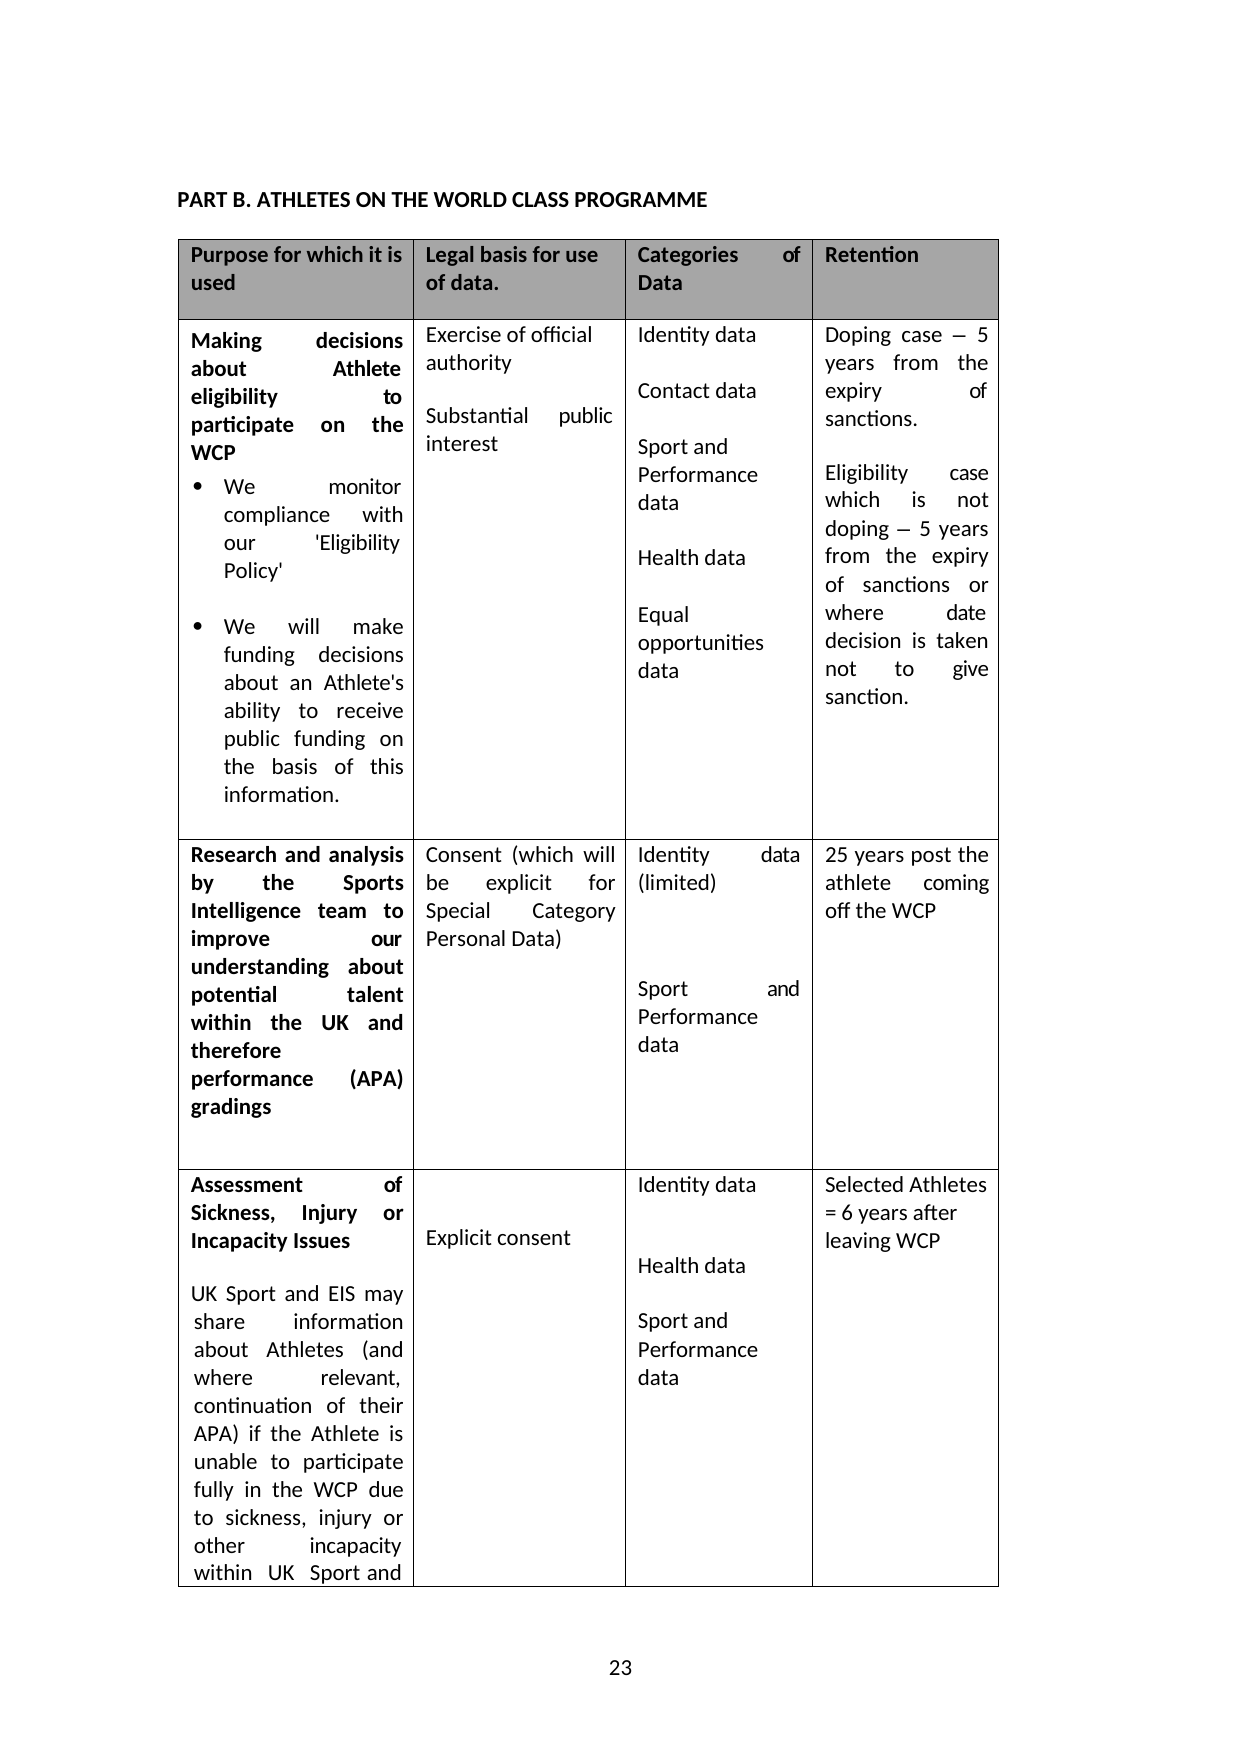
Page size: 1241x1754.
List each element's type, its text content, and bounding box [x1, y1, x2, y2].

table_cell Exercise of official authority Substantial public interest [414, 320, 625, 839]
table_cell Doping case – 5 years from the expiry of sanctions. Eligibility case which is not doping – 5 years from the expiry of sanctions or where date decision is taken not to give sanction. [813, 320, 998, 839]
table_cell 25 years post the athlete coming off the WCP [813, 840, 998, 1169]
table_cell Identity data (limited) Sport and Performance data [626, 840, 812, 1169]
text PART B. ATHLETES ON THE WORLD CLASS PROGRAMME [177, 186, 1236, 213]
table_cell Identity data Health data Sport and Performance data [626, 1170, 812, 1586]
table_header Categories of Data [626, 240, 812, 319]
table_cell Research and analysis by the Sports Intelligence team to improve our understanding about potential talent within the UK and therefore performance (APA) gradings [179, 840, 413, 1169]
table_cell Consent (which will be explicit for Special Category Personal Data) [414, 840, 625, 1169]
table_cell Identity data Contact data Sport and Performance data Health data Equal opportunities data [626, 320, 812, 839]
table_header Legal basis for use of data. [414, 240, 625, 319]
table_header Retention [813, 240, 998, 319]
table_cell Making decisions about Athlete eligibility to participate on the WCP We monitor compliance with our 'Eligibility Policy' We will make funding decisions about an Athlete's ability to receive public funding on the basis of this information. [179, 320, 413, 839]
table_cell Explicit consent [414, 1170, 625, 1586]
table_header Purpose for which it is used [179, 240, 413, 319]
table_cell Selected Athletes = 6 years after leaving WCP [813, 1170, 998, 1586]
table_cell Assessment of Sickness, Injury or Incapacity Issues UK Sport and EIS may share information about Athletes (and where relevant, continuation of their APA) if the Athlete is unable to participate fully in the WCP due to sickness, injury or other incapacity within UK Sport and [179, 1170, 413, 1586]
